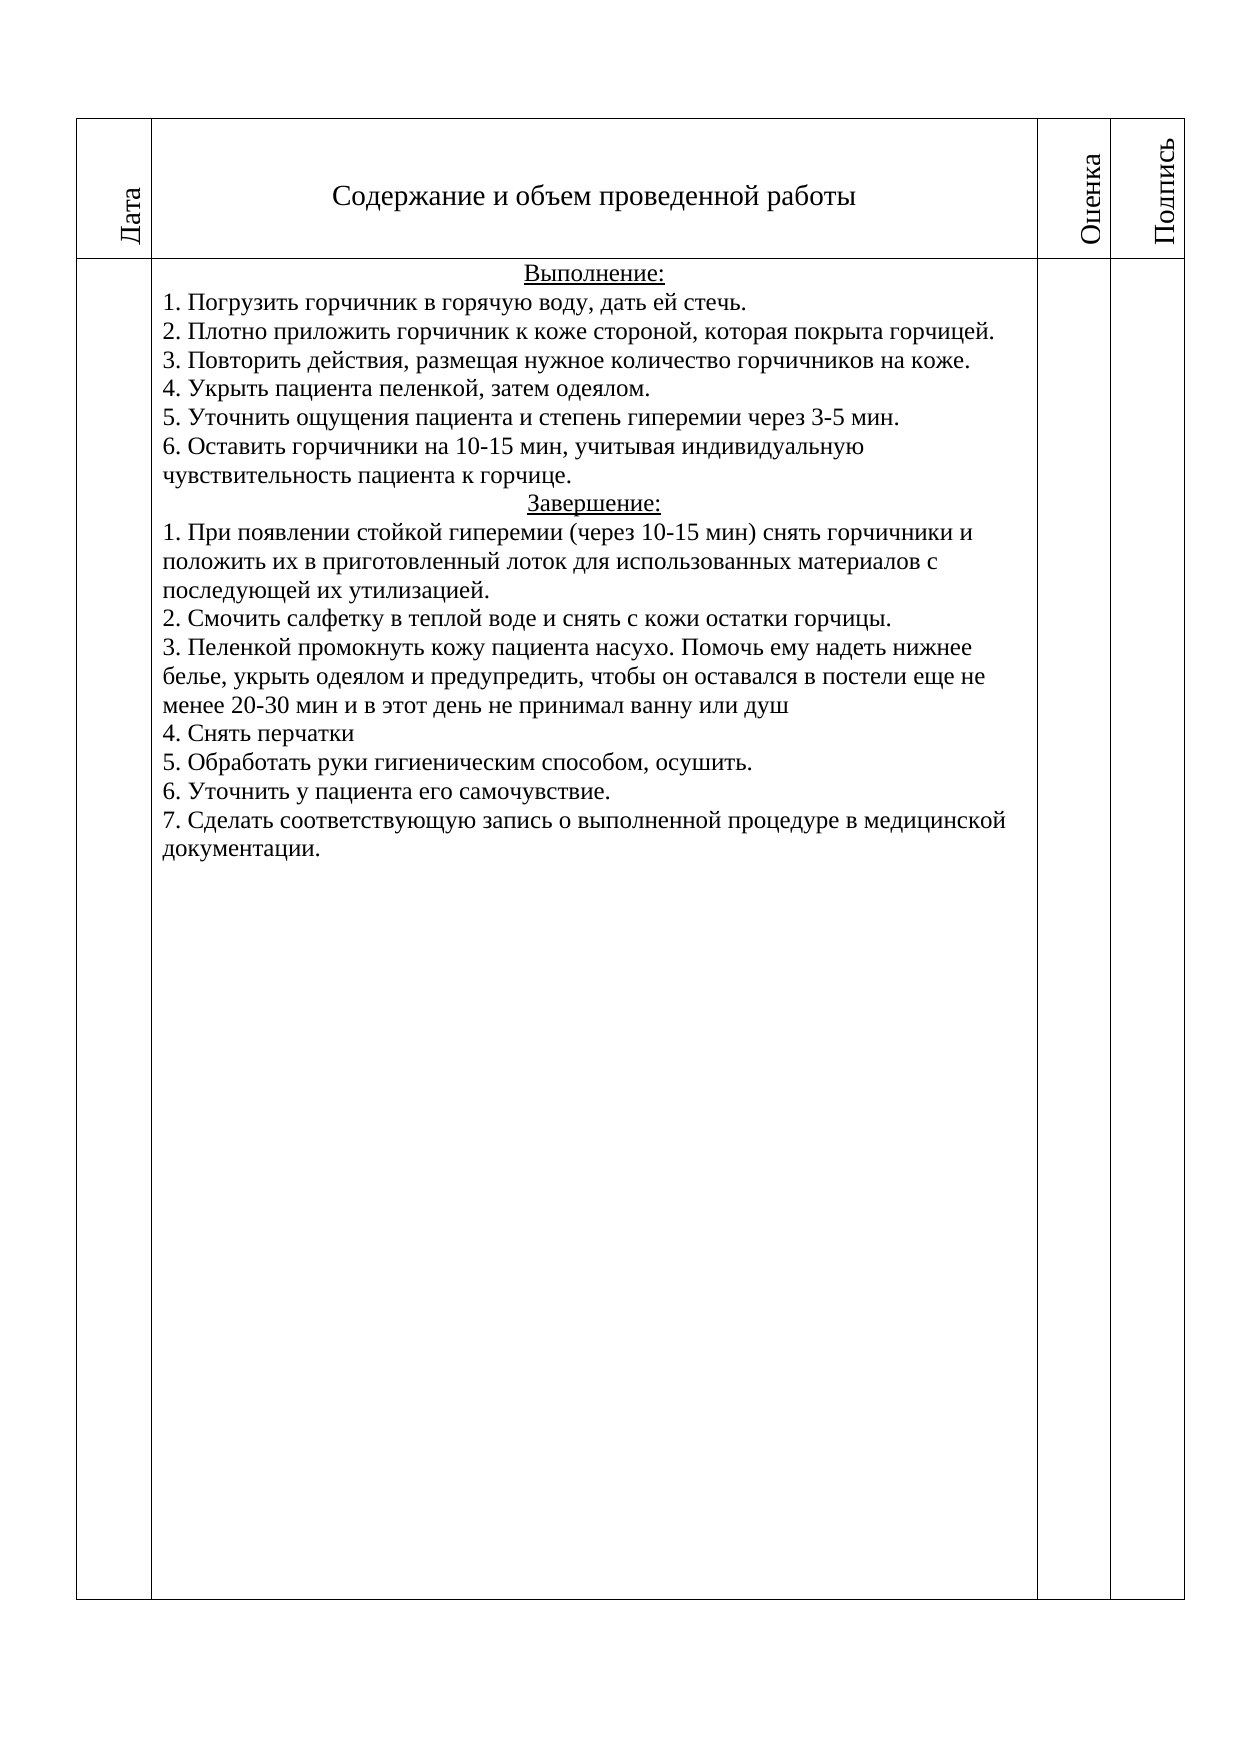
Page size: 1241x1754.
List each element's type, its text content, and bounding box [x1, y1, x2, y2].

table_cell [77, 259, 151, 1599]
table_cell Выполнение: 1. Погрузить горчичник в горячую воду, дать ей стечь. 2. Плотно приложить горчичник к коже стороной, которая покрыта горчицей. 3. Повторить действия, размещая нужное количество горчичников на коже. 4. Укрыть пациента пеленкой, затем одеялом. 5. Уточнить ощущения пациента и степень гиперемии через 3-5 мин. 6. Оставить горчичники на 10-15 мин, учитывая индивидуальную чувствительность пациента к горчице. Завершение: 1. При появлении стойкой гиперемии (через 10-15 мин) снять горчичники и положить их в приготовленный лоток для использованных материалов с последующей их утилизацией. 2. Смочить салфетку в теплой воде и снять с кожи остатки горчицы. 3. Пеленкой промокнуть кожу пациента насухо. Помочь ему надеть нижнее белье, укрыть одеялом и предупредить, чтобы он оставался в постели еще не менее 20-30 мин и в этот день не принимал ванну или душ 4. Снять перчатки 5. Обработать руки гигиеническим способом, осушить. 6. Уточнить у пациента его самочувствие. 7. Сделать соответствующую запись о выполненной процедуре в медицинской документации. [152, 259, 1037, 1599]
table_cell [1111, 259, 1184, 1599]
table_header Дата [77, 119, 151, 257]
table_header Подпись [1111, 119, 1184, 257]
table_cell [1038, 259, 1110, 1599]
table_header Содержание и объем проведенной работы [152, 119, 1037, 257]
table_header Оценка [1038, 119, 1110, 257]
